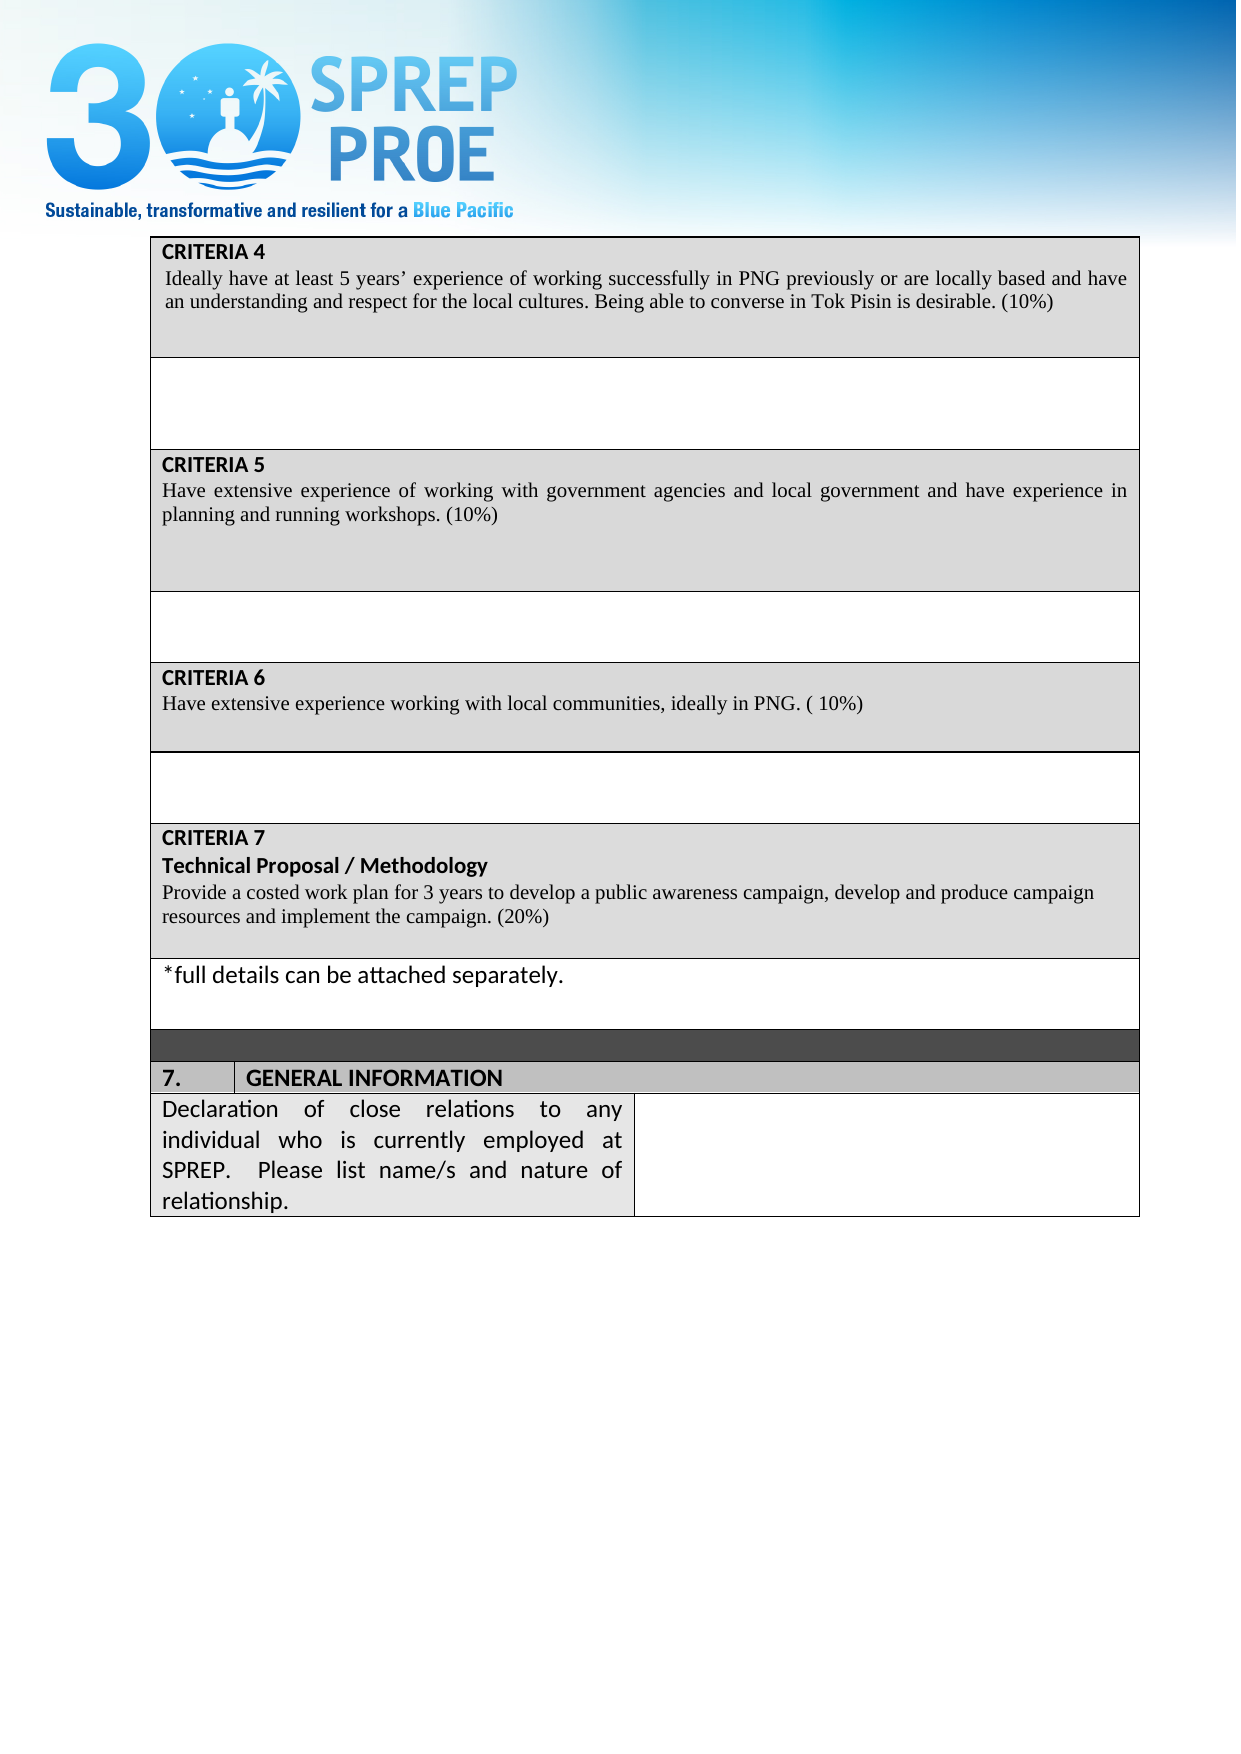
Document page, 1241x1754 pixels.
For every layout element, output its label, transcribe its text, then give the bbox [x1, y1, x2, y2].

table_cell [635, 1094, 1139, 1216]
picture [0, 0, 1236, 247]
table_cell [151, 1030, 1139, 1061]
table_cell 7. [151, 1062, 234, 1092]
table_cell CRITERIA 7 Technical Proposal / Methodology Provide a costed work plan for 3 years to develop a public awareness campaign, develop and produce campaign resources and implement the campaign. (20%) [151, 824, 1139, 958]
table_cell CRITERIA 6 Have extensive experience working with local communities, ideally in PNG. ( 10%) [151, 663, 1139, 751]
table_cell [151, 358, 1139, 449]
table_cell [151, 592, 1139, 662]
table_cell CRITERIA 4 Ideally have at least 5 years’ experience of working successfully in PNG previously or are locally based and have an understanding and respect for the local cultures. Being able to converse in Tok Pisin is desirable. (10%) [151, 238, 1139, 357]
table_cell Declaration of close relations to any individual who is currently employed at SPREP. Please list name/s and nature of relationship. [151, 1094, 634, 1216]
table_cell GENERAL INFORMATION [235, 1062, 1139, 1092]
table_cell *full details can be attached separately. [151, 959, 1139, 1029]
table_cell CRITERIA 5 Have extensive experience of working with government agencies and local government and have experience in planning and running workshops. (10%) [151, 450, 1139, 591]
table_cell [151, 753, 1139, 822]
